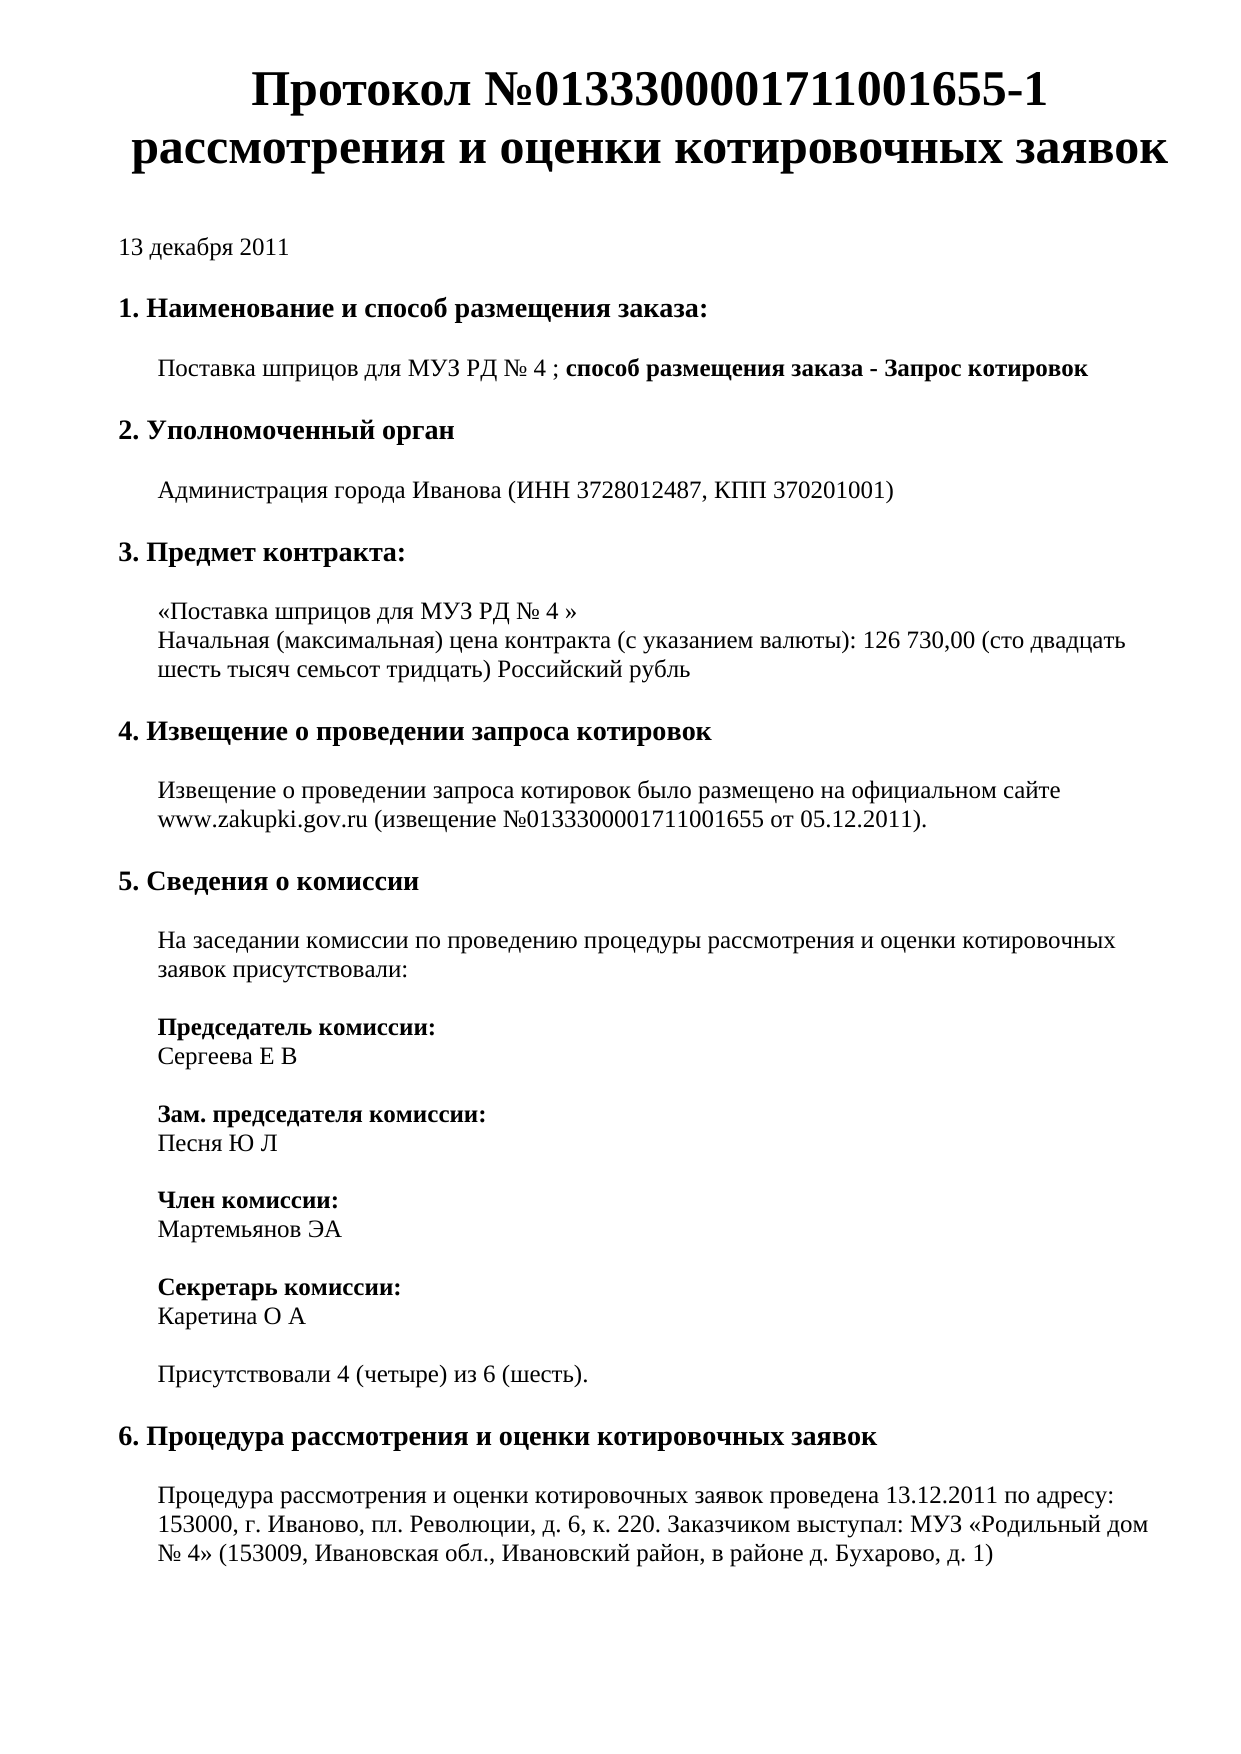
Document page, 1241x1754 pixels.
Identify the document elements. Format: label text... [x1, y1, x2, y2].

text Протокол №0133300001711001655-1 [118, 59, 1181, 117]
text 1. Наименование и способ размещения заказа: [118, 292, 1181, 324]
text На заседании комиссии по проведению процедуры рассмотрения и оценки котировочных заявок присутствовали: [157, 926, 1181, 983]
text 2. Уполномоченный орган [118, 413, 1181, 446]
text 3. Предмет контракта: [118, 535, 1181, 567]
text Процедура рассмотрения и оценки котировочных заявок проведена 13.12.2011 по адресу: 153000, г. Иваново, пл. Революции, д. 6, к. 220. Заказчиком выступал: МУЗ «Родильный дом № 4» (153009, Ивановская обл., Ивановский район, в районе д. Бухарово, д. 1) [157, 1481, 1181, 1567]
text 6. Процедура рассмотрения и оценки котировочных заявок [118, 1419, 1181, 1451]
text Член комиссии: Мартемьянов ЭА [157, 1186, 1181, 1243]
text Поставка шприцов для МУЗ РД № 4 ; способ размещения заказа - Запрос котировок [157, 353, 1181, 382]
text Извещение о проведении запроса котировок было размещено на официальном сайте www.zakupki.gov.ru (извещение №0133300001711001655 от 05.12.2011). [157, 775, 1181, 833]
text «Поставка шприцов для МУЗ РД № 4 » Начальная (максимальная) цена контракта (с указанием валюты): 126 730,00 (сто двадцать шесть тысяч семьсот тридцать) Российский рубль [157, 596, 1181, 682]
text 13 декабря 2011 [118, 203, 1181, 260]
text Секретарь комиссии: Каретина О А [157, 1272, 1181, 1330]
text Председатель комиссии: Сергеева Е В [157, 1012, 1181, 1070]
text Администрация города Иванова (ИНН 3728012487, КПП 370201001) [157, 475, 1181, 503]
text 4. Извещение о проведении запроса котировок [118, 714, 1181, 746]
text рассмотрения и оценки котировочных заявок [118, 117, 1181, 174]
text 5. Сведения о комиссии [118, 864, 1181, 896]
text Присутствовали 4 (четыре) из 6 (шесть). [157, 1359, 1181, 1388]
text Зам. председателя комиссии: Песня Ю Л [157, 1099, 1181, 1156]
